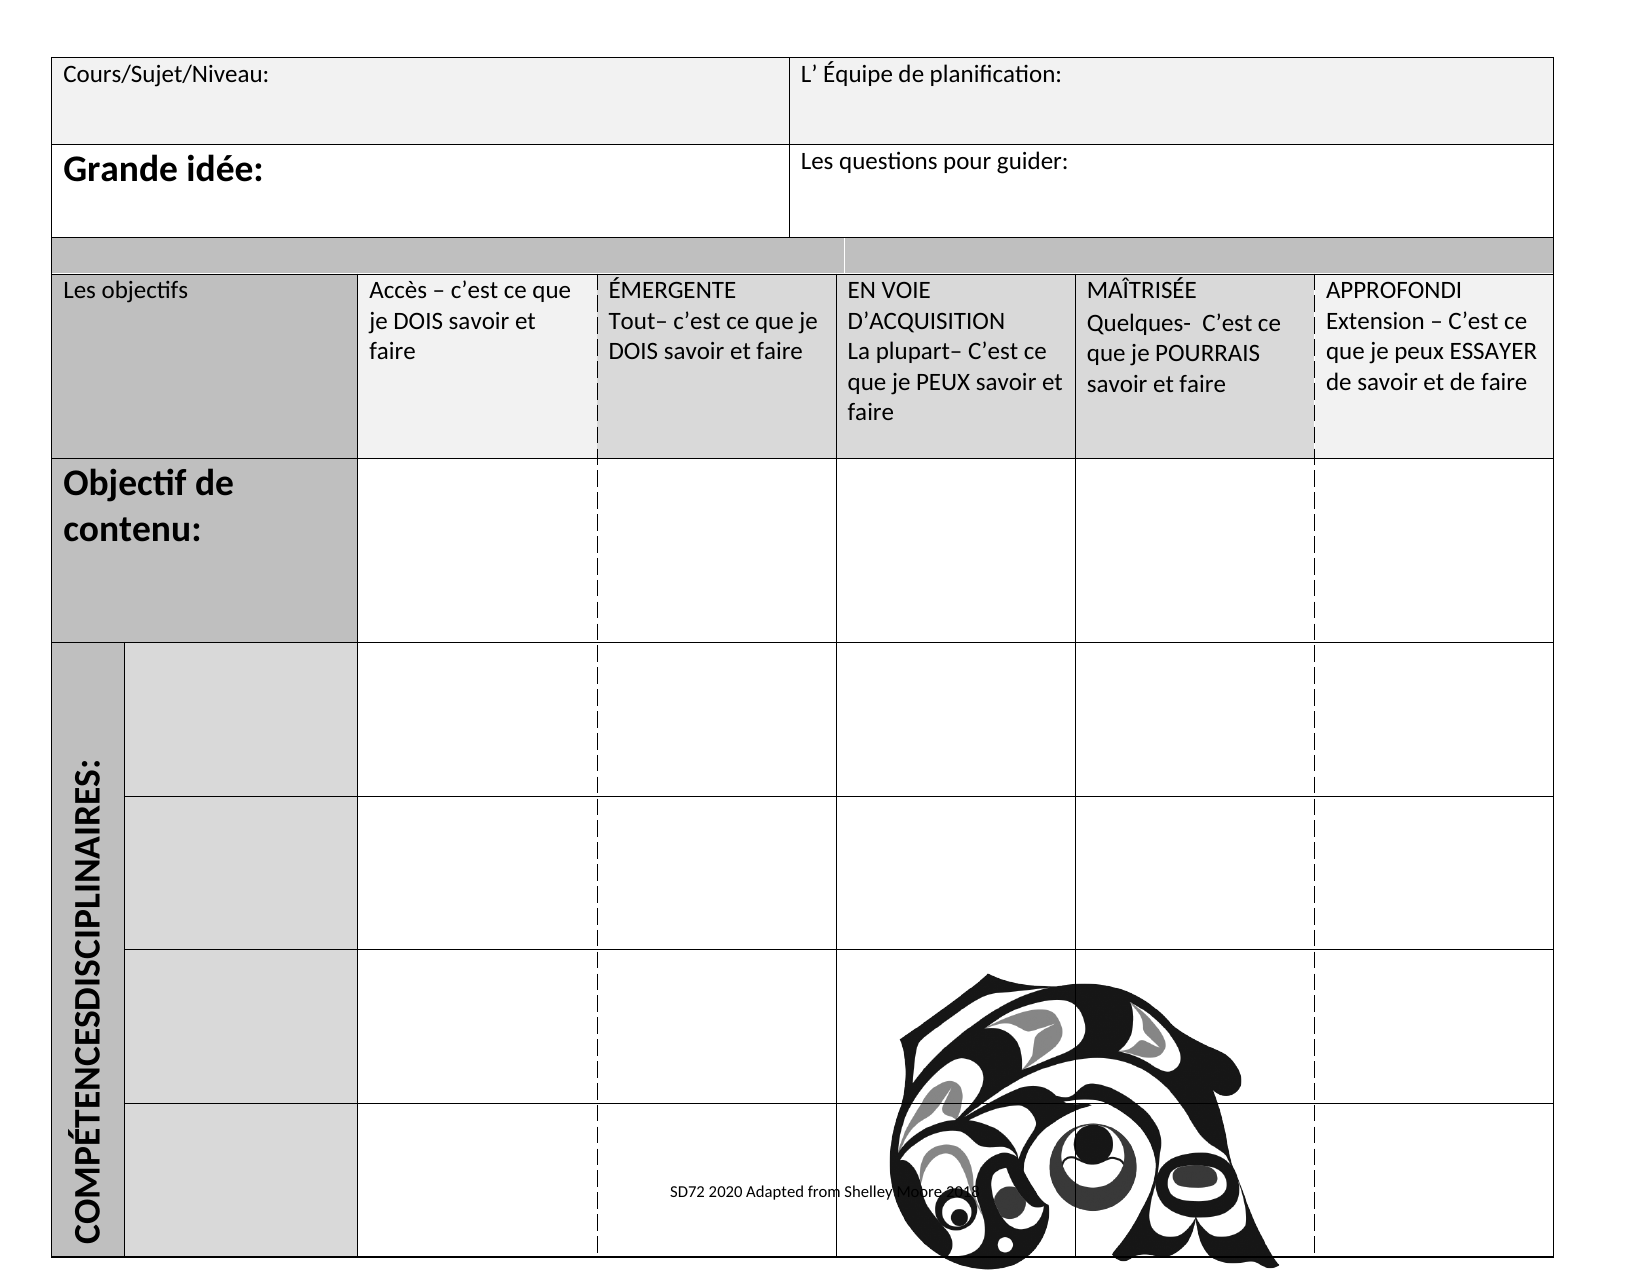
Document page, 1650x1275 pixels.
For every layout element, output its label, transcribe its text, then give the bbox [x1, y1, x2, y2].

table_cell [1076, 797, 1314, 949]
table_cell [1315, 1104, 1553, 1256]
table_cell [358, 797, 597, 949]
table_cell EN VOIE D’ACQUISITION La plupart– C’est ce que je PEUX savoir et faire [837, 275, 1075, 458]
table_cell MAÎTRISÉE Quelques- C’est ce que je POURRAIS savoir et faire [1076, 275, 1314, 458]
table_cell COMPÉTENCESDISCIPLINAIRES: [52, 643, 124, 1256]
table_cell [52, 238, 844, 273]
table_cell Les objectifs [52, 275, 357, 458]
table_cell ÉMERGENTE Tout– c’est ce que je DOIS savoir et faire [597, 275, 836, 458]
table_cell [597, 1104, 836, 1256]
table_header Cours/Sujet/Niveau: [52, 58, 789, 144]
picture [637, 1258, 1532, 1275]
table_cell [1076, 950, 1314, 1103]
table_cell Les questions pour guider: [790, 145, 1553, 237]
table_cell [1315, 459, 1553, 642]
table_cell [1076, 643, 1314, 796]
table_cell [358, 643, 597, 796]
table_cell [597, 643, 836, 796]
table_cell [1315, 797, 1553, 949]
table_cell [597, 950, 836, 1103]
table_cell [1076, 459, 1314, 642]
table_cell [1315, 643, 1553, 796]
table_cell [125, 1104, 357, 1256]
table_cell [837, 797, 1075, 949]
table_header L’ Équipe de planification: [790, 58, 1553, 144]
table_cell Objectif de contenu: [52, 459, 357, 642]
table_cell [837, 459, 1075, 642]
table_cell [837, 643, 1075, 796]
table_cell [597, 459, 836, 642]
table_cell [1076, 1104, 1314, 1256]
table_cell [358, 1104, 597, 1256]
table_cell APPROFONDI Extension – C’est ce que je peux ESSAYER de savoir et de faire [1315, 275, 1553, 458]
table_cell [358, 950, 597, 1103]
table_cell Accès – c’est ce que je DOIS savoir et faire [358, 275, 597, 458]
table_cell [597, 797, 836, 949]
table_cell [125, 643, 357, 796]
table_cell [125, 950, 357, 1103]
table_cell [837, 950, 1075, 1103]
table_cell Grande idée: [52, 145, 789, 237]
table_cell [837, 1104, 1075, 1256]
table_cell [125, 797, 357, 949]
table_cell [358, 459, 597, 642]
table_cell [845, 238, 1553, 273]
table_cell [1315, 950, 1553, 1103]
